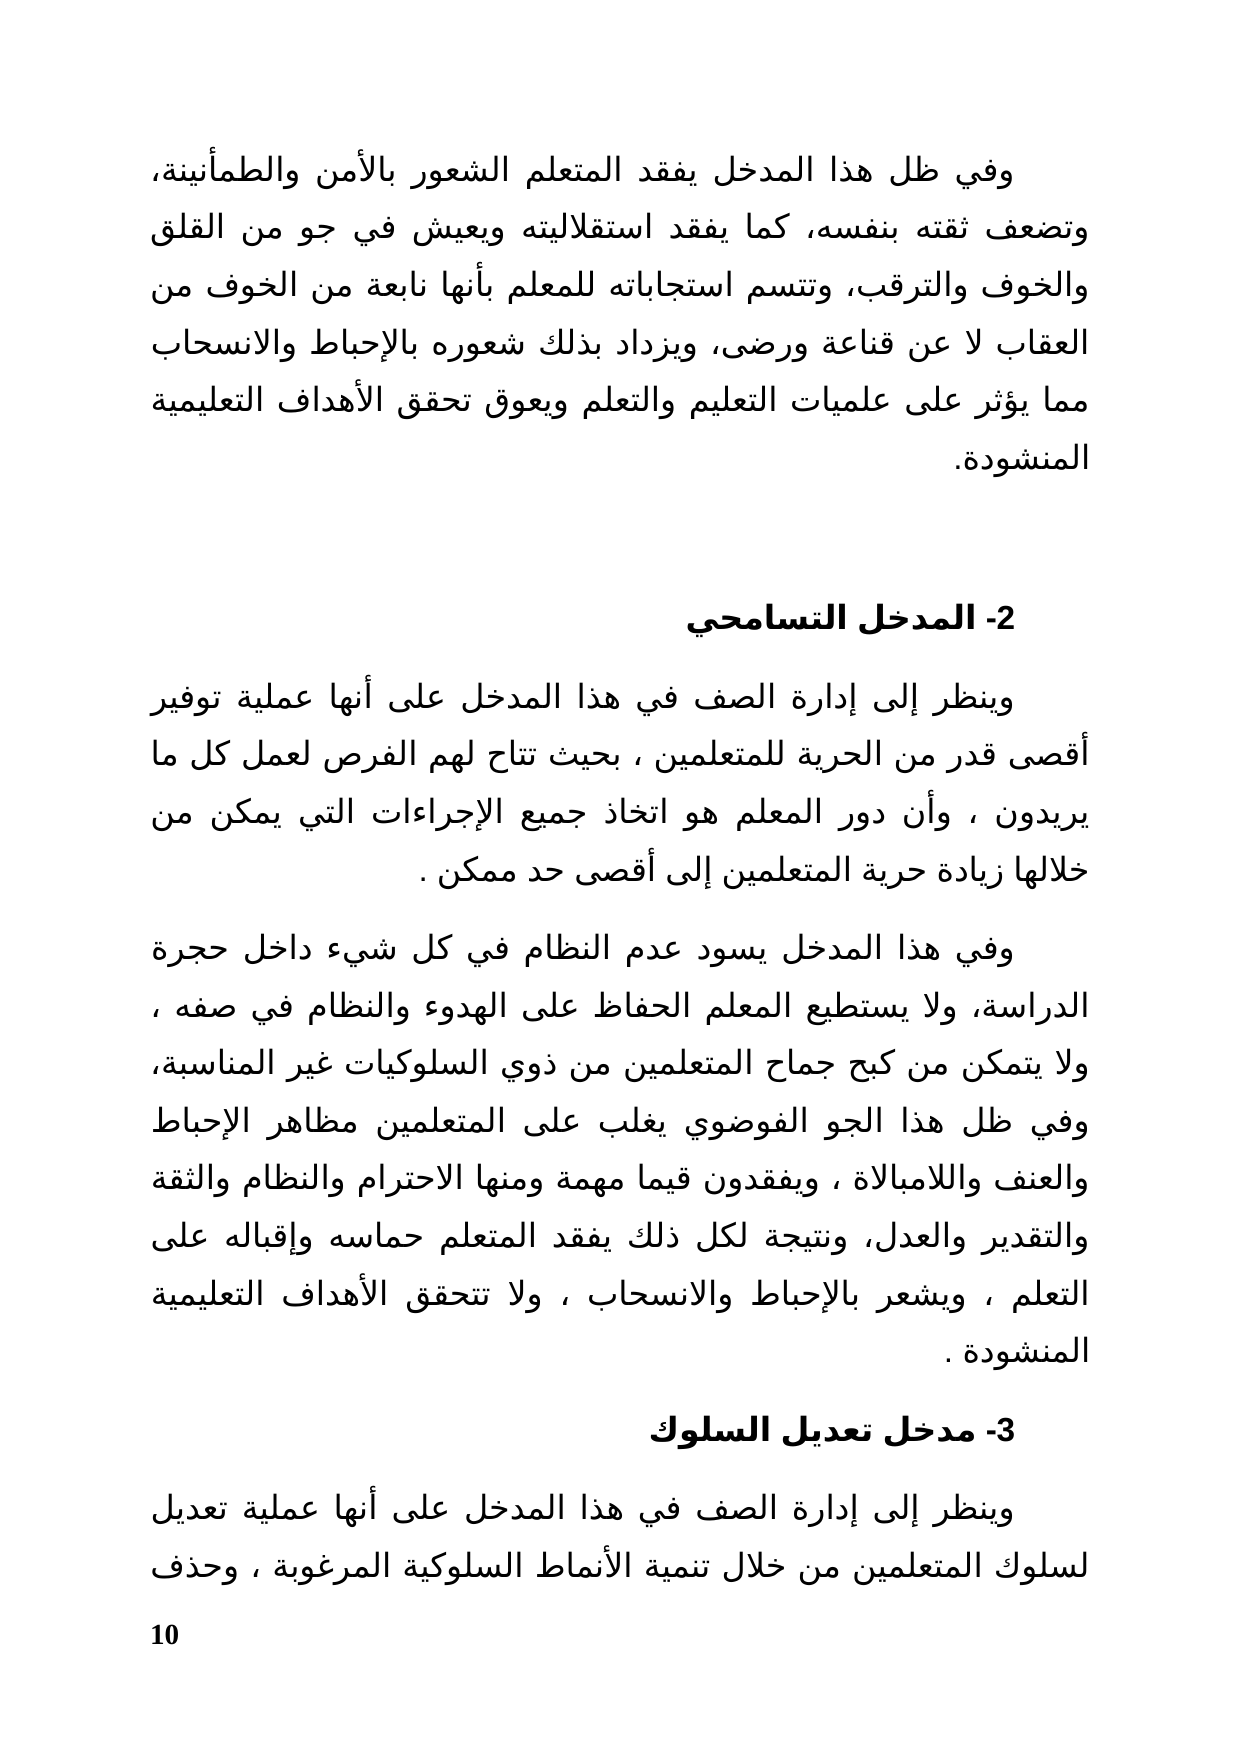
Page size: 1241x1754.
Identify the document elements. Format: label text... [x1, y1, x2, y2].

text وفي ظل هذا المدخل يفقد المتعلم الشعور بالأمن والطمأنينة، وتضعف ثقته بنفسه، كما يفقد استقلاليته ويعيش في جو من القلق والخوف والترقب، وتتسم استجاباته للمعلم بأنها نابعة من الخوف من العقاب لا عن قناعة ورضى، ويزداد بذلك شعوره بالإحباط والانسحاب مما يؤثر على علميات التعليم والتعلم ويعوق تحقق الأهداف التعليمية المنشودة. [150, 150, 1090, 476]
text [150, 1488, 1090, 1584]
text 3- مدخل تعديل السلوك [150, 1410, 1090, 1448]
text 2- المدخل التسامحي [150, 598, 1090, 637]
text وينظر إلى إدارة الصف في هذا المدخل على أنها عملية توفير أقصى قدر من الحرية للمتعلمين ، بحيث تتاح لهم الفرص لعمل كل ما يريدون ، وأن دور المعلم هو اتخاذ جميع الإجراءات التي يمكن من خلالها زيادة حرية المتعلمين إلى أقصى حد ممكن . [150, 677, 1090, 888]
text وفي هذا المدخل يسود عدم النظام في كل شيء داخل حجرة الدراسة، ولا يستطيع المعلم الحفاظ على الهدوء والنظام في صفه ، ولا يتمكن من كبح جماح المتعلمين من ذوي السلوكيات غير المناسبة، وفي ظل هذا الجو الفوضوي يغلب على المتعلمين مظاهر الإحباط والعنف واللامبالاة ، ويفقدون قيما مهمة ومنها الاحترام والنظام والثقة والتقدير والعدل، ونتيجة لكل ذلك يفقد المتعلم حماسه وإقباله على التعلم ، ويشعر بالإحباط والانسحاب ، ولا تتحقق الأهداف التعليمية المنشودة . [150, 928, 1090, 1370]
